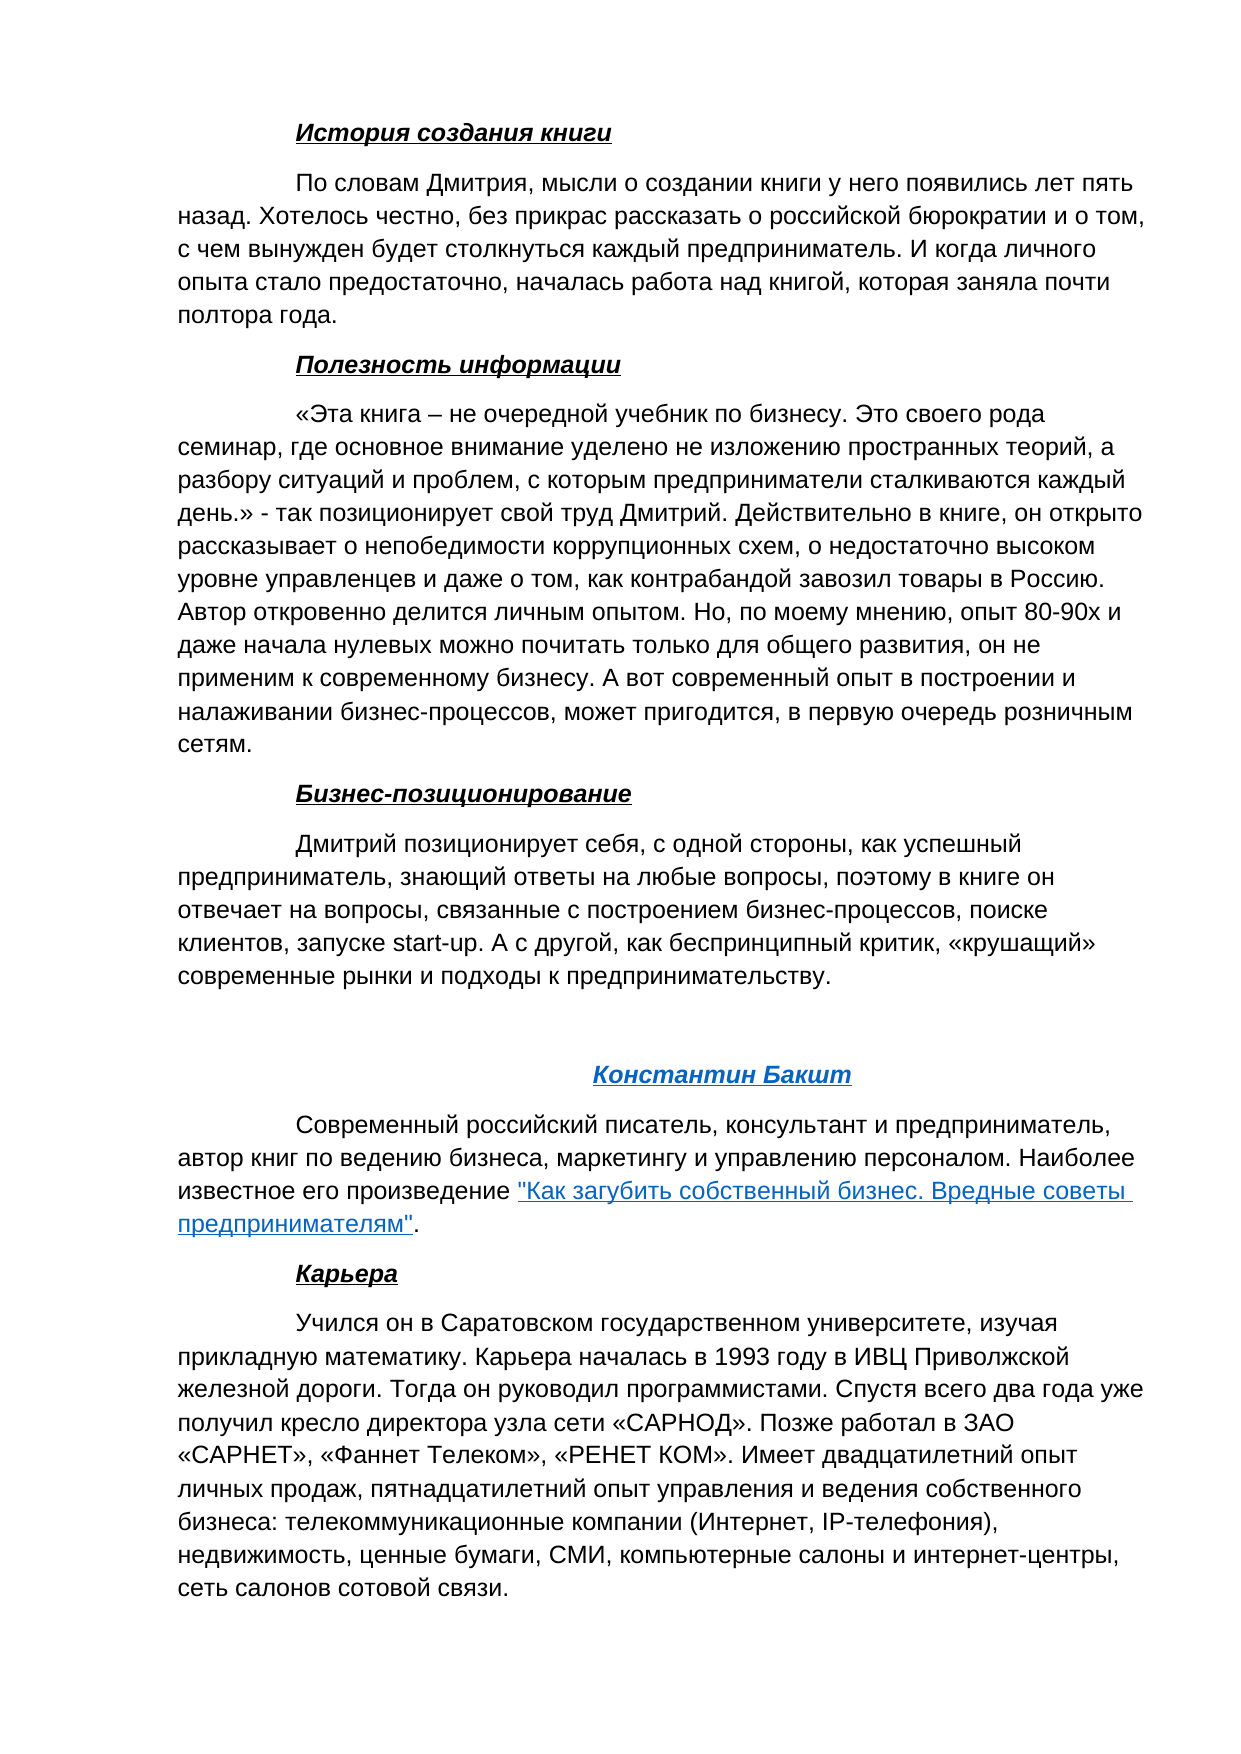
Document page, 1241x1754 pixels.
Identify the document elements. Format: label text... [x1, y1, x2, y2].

text Бизнес-позиционирование [177, 779, 1152, 808]
text История создания книги [177, 118, 1152, 147]
text По словам Дмитрия, мысли о создании книги у него появились лет пять назад. Хотелось честно, без прикрас рассказать о российской бюрократии и о том, с чем вынужден будет столкнуться каждый предприниматель. И когда личного опыта стало предостаточно, началась работа над книгой, которая заняла почти полтора года. [177, 168, 1152, 329]
text Карьера [177, 1259, 1152, 1287]
text Полезность информации [177, 349, 1152, 378]
text Константин Бакшт [177, 1060, 1152, 1089]
text Дмитрий позиционирует себя, с одной стороны, как успешный предприниматель, знающий ответы на любые вопросы, поэтому в книге он отвечает на вопросы, связанные с построением бизнес-процессов, поиске клиентов, запуске start-up. А с другой, как беспринципный критик, «крушащий» современные рынки и подходы к предпринимательству. [177, 829, 1152, 990]
text Учился он в Саратовском государственном университете, изучая прикладную математику. Карьера началась в 1993 году в ИВЦ Приволжской железной дороги. Тогда он руководил программистами. Спустя всего два года уже получил кресло директора узла сети «САРНОД». Позже работал в ЗАО «САРНЕТ», «Фаннет Телеком», «РЕНЕТ КОМ». Имеет двадцатилетний опыт личных продаж, пятнадцатилетний опыт управления и ведения собственного бизнеса: телекоммуникационные компании (Интернет, IP-телефония), недвижимость, ценные бумаги, СМИ, компьютерные салоны и интернет-центры, сеть салонов сотовой связи. [177, 1308, 1152, 1603]
text Современный российский писатель, консультант и предприниматель, автор книг по ведению бизнеса, маркетингу и управлению персоналом. Наиболее известное его произведение "Как загубить собственный бизнес. Вредные советы предпринимателям". [177, 1110, 1152, 1238]
text «Эта книга – не очередной учебник по бизнесу. Это своего рода семинар, где основное внимание уделено не изложению пространных теорий, а разбору ситуаций и проблем, с которым предприниматели сталкиваются каждый день.» - так позиционирует свой труд Дмитрий. Действительно в книге, он открыто рассказывает о непобедимости коррупционных схем, о недостаточно высоком уровне управленцев и даже о том, как контрабандой завозил товары в Россию. Автор откровенно делится личным опытом. Но, по моему мнению, опыт 80-90х и даже начала нулевых можно почитать только для общего развития, он не применим к современному бизнесу. А вот современный опыт в построении и налаживании бизнес-процессов, может пригодится, в первую очередь розничным сетям. [177, 399, 1152, 758]
